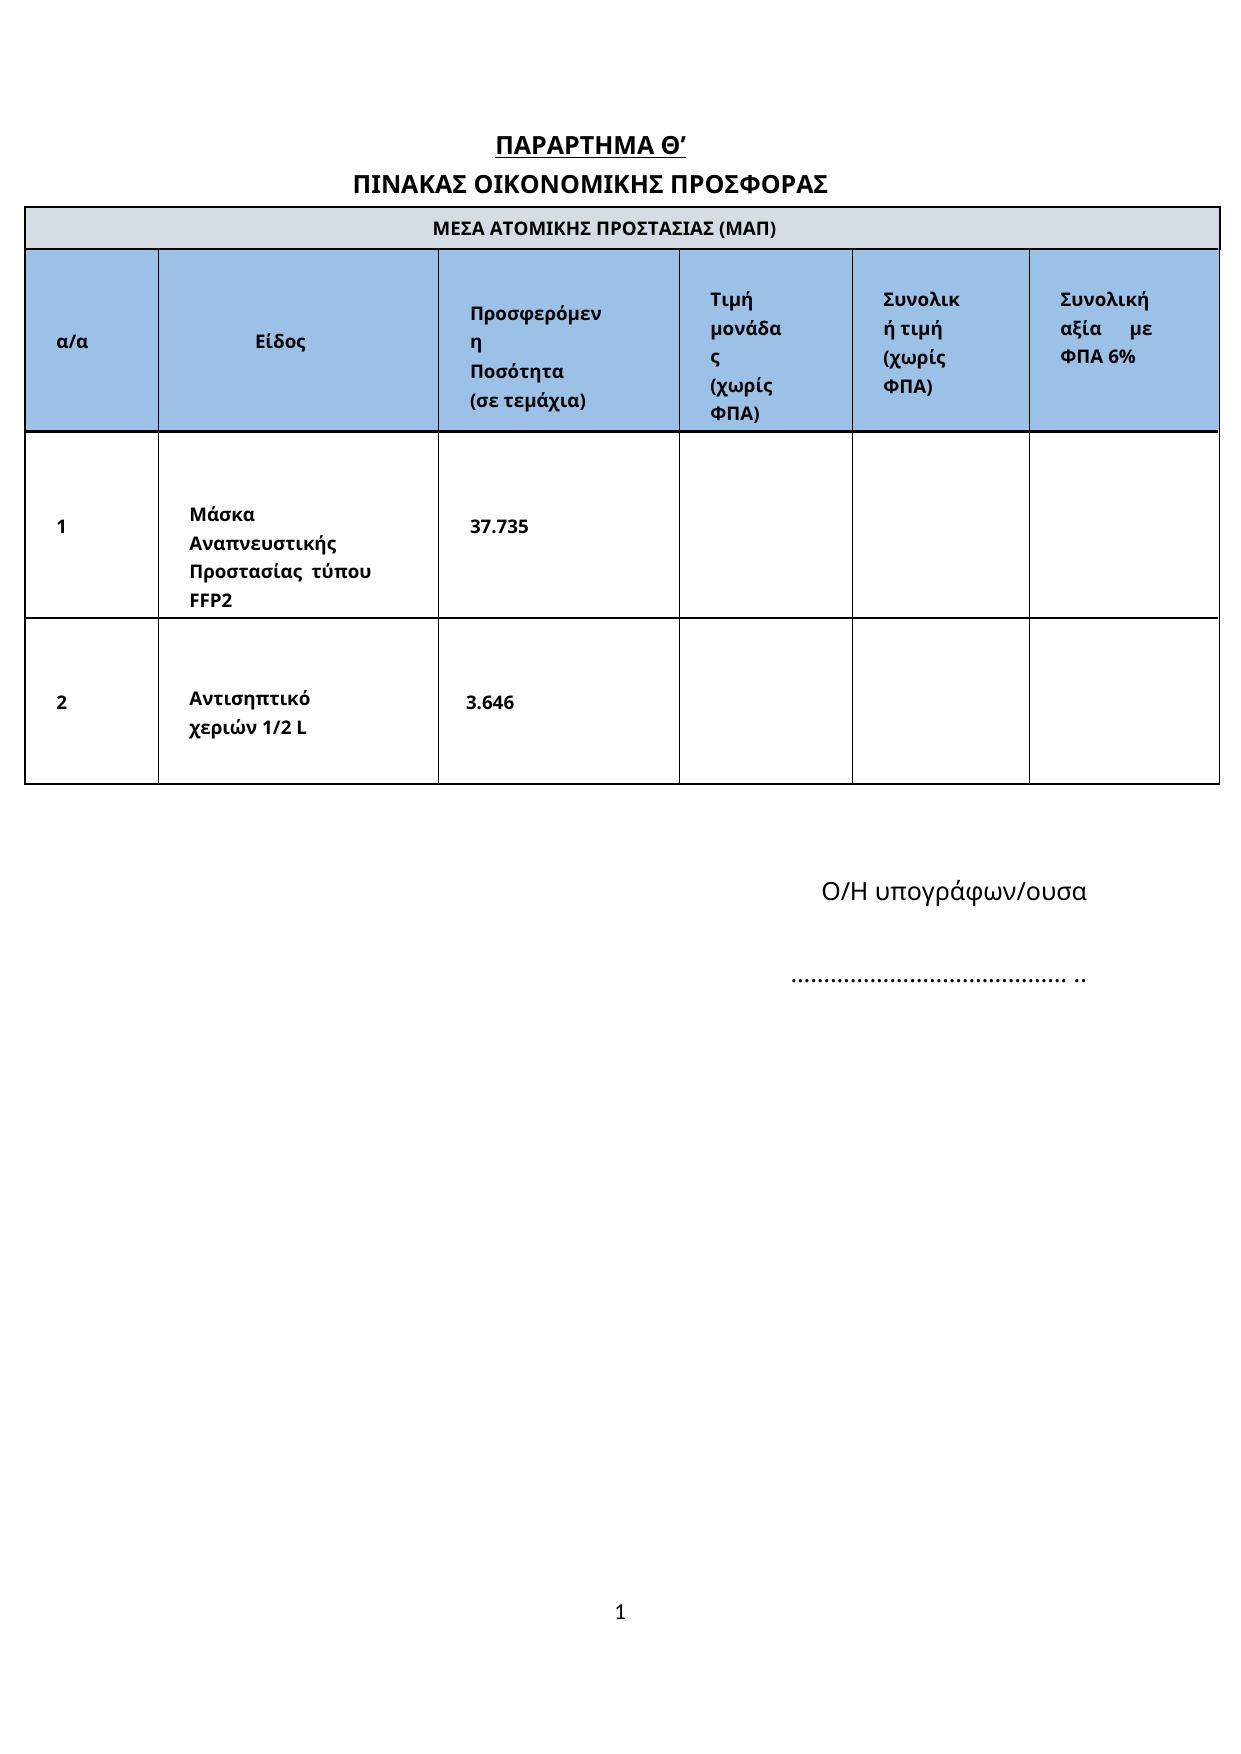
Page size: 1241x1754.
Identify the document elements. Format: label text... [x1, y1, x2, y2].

text ΠΙΝΑΚΑΣ ΟΙΚΟΝΟΜΙΚΗΣ ΠΡΟΣΦΟΡΑΣ [133, 167, 1048, 201]
table_cell [680, 619, 852, 783]
table_cell Αντισηπτικό χεριών 1/2 L [159, 619, 438, 783]
table_cell Τιμή μονάδας (χωρίς ΦΠΑ) [680, 250, 852, 430]
table_cell Προσφερόμενη Ποσότητα (σε τεμάχια) [439, 250, 679, 430]
table_cell Συνολική αξία με ΦΠΑ 6% [1030, 248, 1219, 430]
table_cell [853, 619, 1029, 783]
table_cell 3.646 [439, 619, 679, 783]
table_cell α/α [26, 250, 158, 430]
text Ο/Η υπογράφων/ουσα [176, 874, 1087, 908]
text …………………………………… .. [176, 955, 1087, 989]
text ΠΑΡΑΡΤΗΜΑ Θ’ [133, 128, 1048, 162]
table_cell [1030, 430, 1219, 617]
table_cell Είδος [159, 250, 438, 430]
table_cell Μάσκα Αναπνευστικής Προστασίας τύπου FFP2 [159, 433, 438, 617]
table_cell [853, 433, 1029, 617]
table_cell [680, 433, 852, 617]
table_cell 2 [26, 619, 158, 783]
table_cell 37.735 [439, 433, 679, 617]
table_cell Συνολική τιμή (χωρίς ΦΠΑ) [853, 250, 1029, 430]
table_cell 1 [26, 433, 158, 617]
table_cell [1030, 617, 1219, 783]
table_header ΜΕΣΑ ΑΤΟΜΙΚΗΣ ΠΡΟΣΤΑΣΙΑΣ (ΜΑΠ) [26, 208, 1219, 248]
